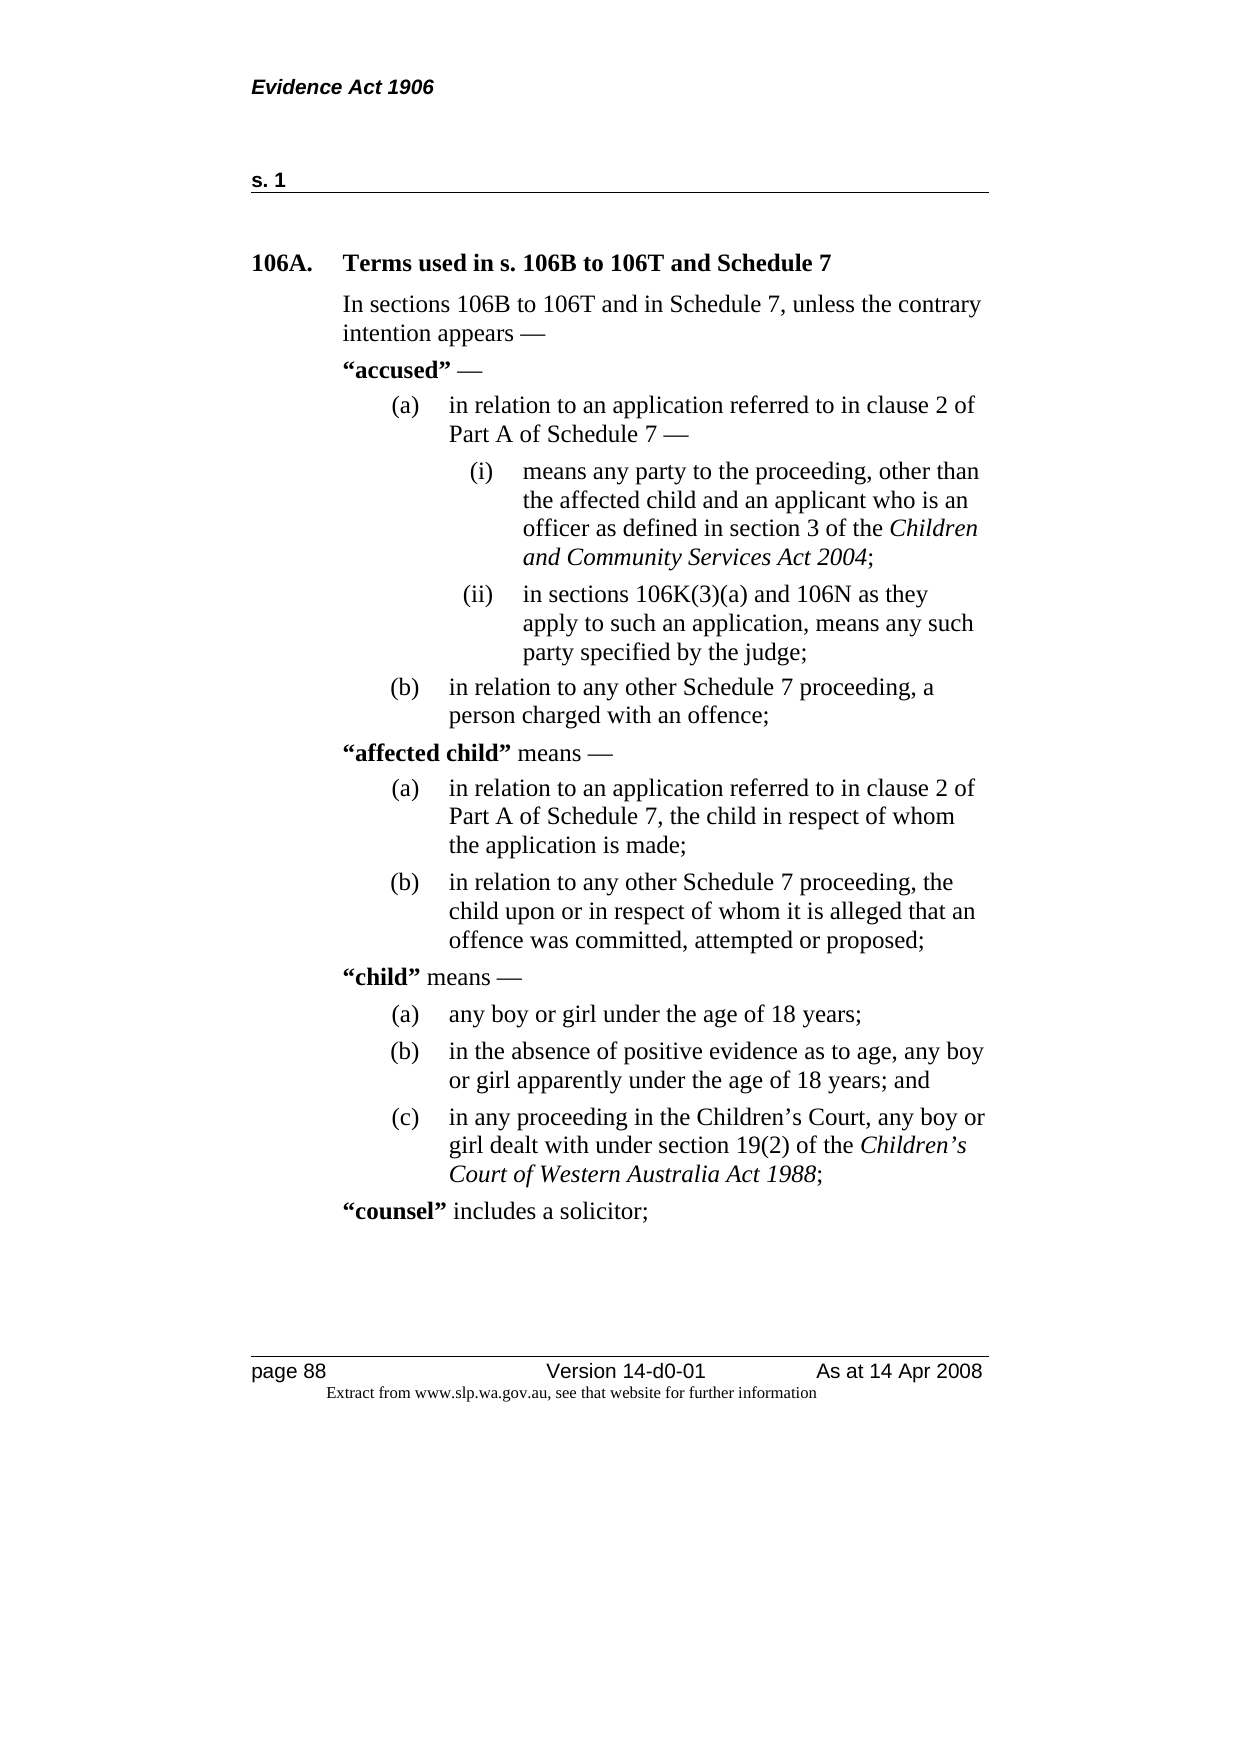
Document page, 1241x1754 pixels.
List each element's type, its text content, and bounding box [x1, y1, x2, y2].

text (b) in relation to any other Schedule 7 proceeding, a person charged with an offence; [251, 672, 989, 729]
text (a) in relation to an application referred to in clause 2 of Part A of Schedule 7 — [251, 390, 989, 448]
text (a) in relation to an application referred to in clause 2 of Part A of Schedule 7, the child in respect of whom the application is made; [251, 773, 989, 859]
text “accused” — [251, 355, 989, 384]
text (b) in the absence of positive evidence as to age, any boy or girl apparently under the age of 18 years; and [251, 1036, 989, 1093]
subtitle 106A. Terms used in s. 106B to 106T and Schedule 7 [251, 248, 989, 277]
text In sections 106B to 106T and in Schedule 7, unless the contrary intention appears — [251, 289, 989, 347]
text (a) any boy or girl under the age of 18 years; [251, 999, 989, 1028]
text “child” means — [251, 962, 989, 991]
text (c) in any proceeding in the Children’s Court, any boy or girl dealt with under section 19(2) of the Children’s Court of Western Australia Act 1988; [251, 1102, 989, 1188]
text (ii) in sections 106K(3)(a) and 106N as they apply to such an application, means any such party specified by the judge; [251, 579, 989, 666]
text “affected child” means — [251, 738, 989, 766]
text (b) in relation to any other Schedule 7 proceeding, the child upon or in respect of whom it is alleged that an offence was committed, attempted or proposed; [251, 867, 989, 953]
text “counsel” includes a solicitor; [251, 1196, 989, 1225]
text (i) means any party to the proceeding, other than the affected child and an applicant who is an officer as defined in section 3 of the Children and Community Services Act 2004; [251, 456, 989, 571]
